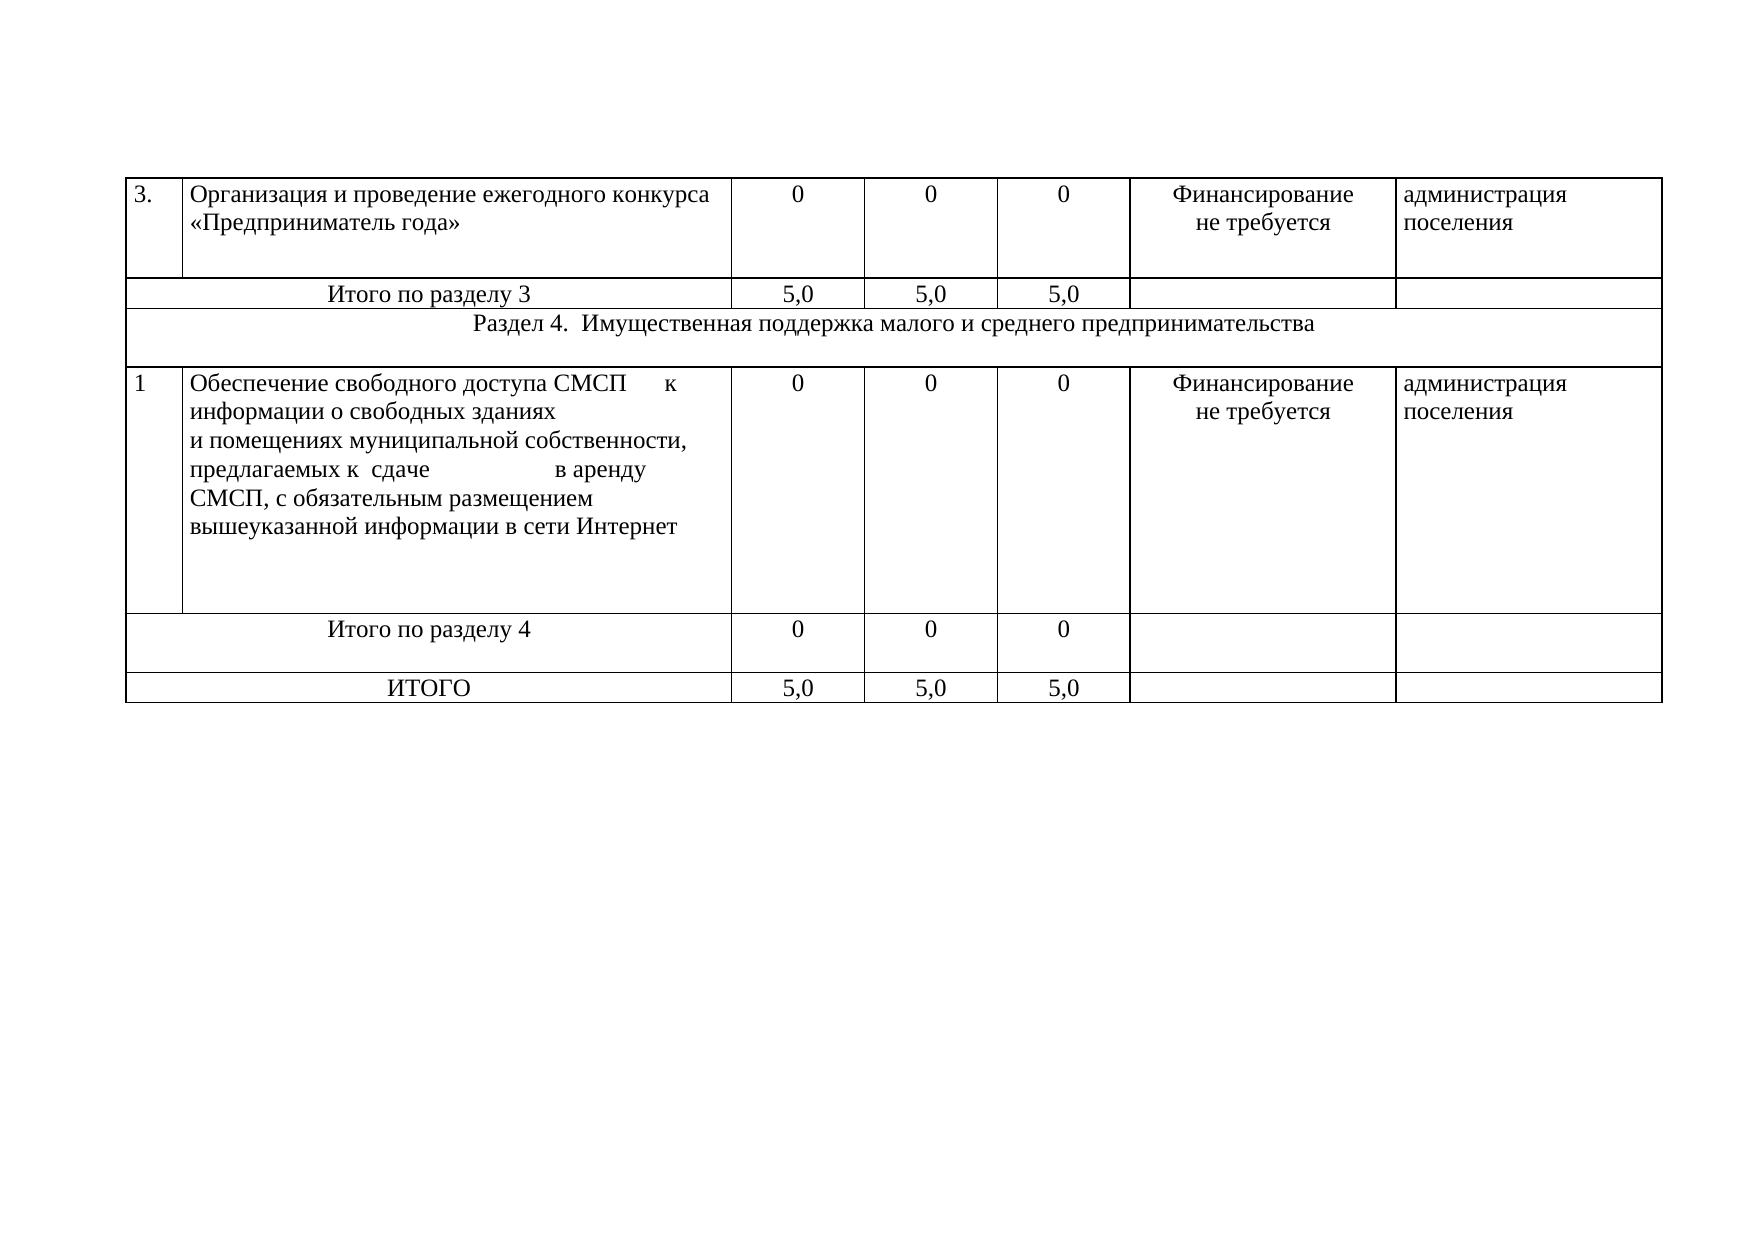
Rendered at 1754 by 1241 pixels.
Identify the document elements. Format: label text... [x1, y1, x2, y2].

table_cell 5,0 [998, 279, 1129, 307]
table_cell 0 [998, 368, 1129, 612]
table_cell 5,0 [732, 673, 864, 702]
table_cell 0 [732, 614, 864, 672]
table_cell 0 [865, 614, 997, 672]
table_cell [1397, 614, 1661, 672]
table_cell [1131, 673, 1395, 702]
table_cell Раздел 4. Имущественная поддержка малого и среднего предпринимательства [127, 309, 1661, 366]
table_cell Организация и проведение ежегодного конкурса «Предприниматель года» [183, 179, 731, 277]
table_cell 5,0 [865, 279, 997, 307]
table_cell ИТОГО [127, 673, 731, 702]
table_cell 1 [127, 368, 182, 612]
table_cell 5,0 [998, 673, 1129, 702]
table_cell Обеспечение свободного доступа СМСП к информации о свободных зданиях и помещениях муниципальной собственности, предлагаемых к сдаче в аренду СМСП, с обязательным размещением вышеуказанной информации в сети Интернет [183, 368, 731, 612]
table_cell [1131, 614, 1395, 672]
table_cell Итого по разделу 3 [127, 279, 731, 307]
table_cell 0 [732, 179, 864, 277]
table_cell 5,0 [732, 279, 864, 307]
table_cell 0 [865, 368, 997, 612]
table_cell 0 [998, 179, 1129, 277]
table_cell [1397, 179, 1661, 277]
table_cell 0 [998, 614, 1129, 672]
table_cell Финансирование не требуется [1131, 368, 1395, 612]
table_cell [1131, 279, 1395, 307]
table_cell Итого по разделу 4 [127, 614, 731, 672]
table_cell [1397, 279, 1661, 307]
table_cell администрация поселения [1397, 368, 1661, 612]
table_cell 0 [865, 179, 997, 277]
table_cell [1397, 673, 1661, 702]
table_cell 0 [732, 368, 864, 612]
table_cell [1131, 179, 1395, 277]
table_cell 5,0 [865, 673, 997, 702]
table_cell 3. [127, 179, 182, 277]
